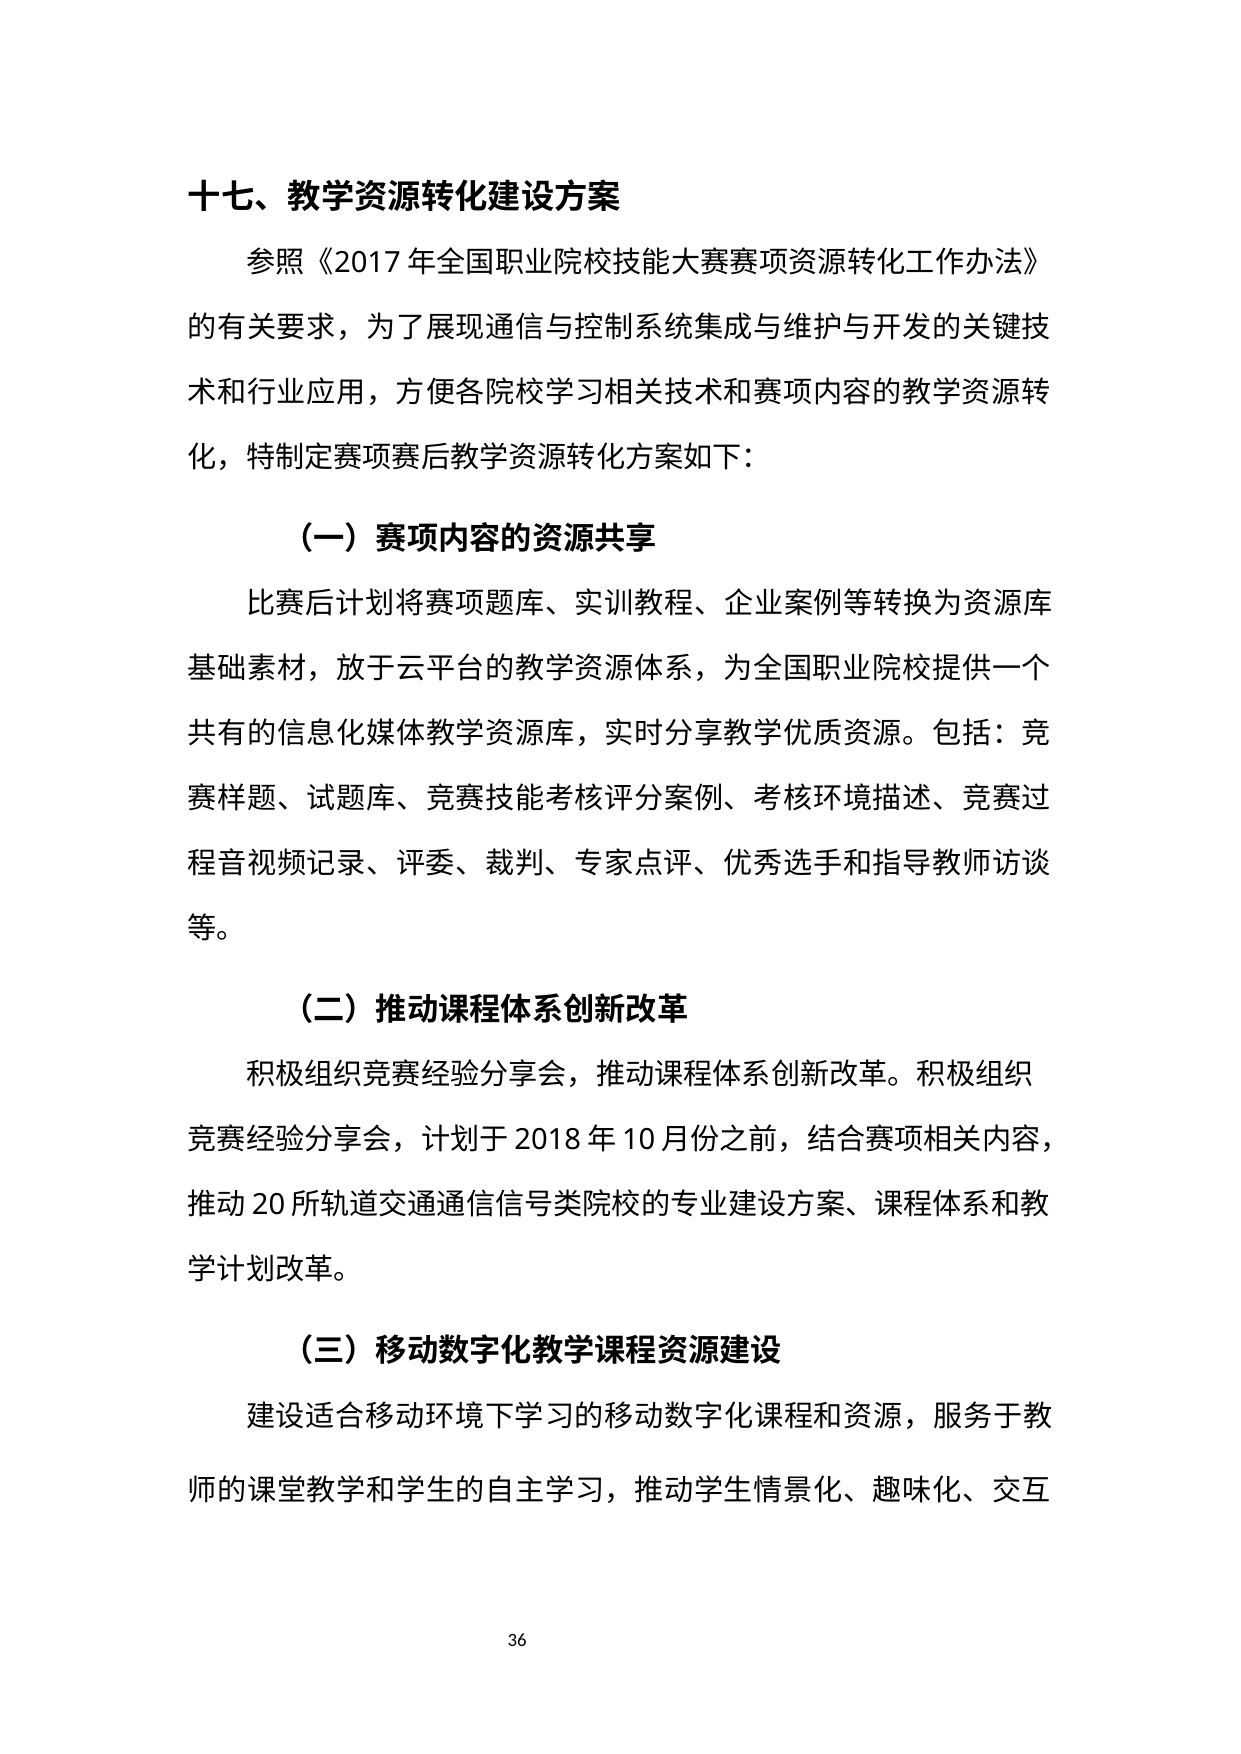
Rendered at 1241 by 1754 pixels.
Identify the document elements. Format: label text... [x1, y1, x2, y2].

text 积极组织竞赛经验分享会，推动课程体系创新改革。积极组织竞赛经验分享会，计划于2018年10月份之前，结合赛项相关内容，推动20所轨道交通通信信号类院校的专业建设方案、课程体系和教学计划改革。 [187, 1039, 1053, 1299]
subtitle 移动数字化教学课程资源建设 [232, 1316, 1053, 1381]
subtitle 教学资源转化建设方案 [187, 162, 1053, 227]
text 比赛后计划将赛项题库、实训教程、企业案例等转换为资源库基础素材，放于云平台的教学资源体系，为全国职业院校提供一个共有的信息化媒体教学资源库，实时分享教学优质资源。包括：竞赛样题、试题库、竞赛技能考核评分案例、考核环境描述、竞赛过程音视频记录、评委、裁判、专家点评、优秀选手和指导教师访谈等。 [187, 568, 1053, 958]
subtitle 推动课程体系创新改革 [232, 974, 1053, 1039]
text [187, 1381, 1053, 1520]
text 参照《2017年全国职业院校技能大赛赛项资源转化工作办法》的有关要求，为了展现通信与控制系统集成与维护与开发的关键技术和行业应用，方便各院校学习相关技术和赛项内容的教学资源转化，特制定赛项赛后教学资源转化方案如下： [187, 227, 1053, 487]
subtitle 赛项内容的资源共享 [232, 503, 1053, 568]
